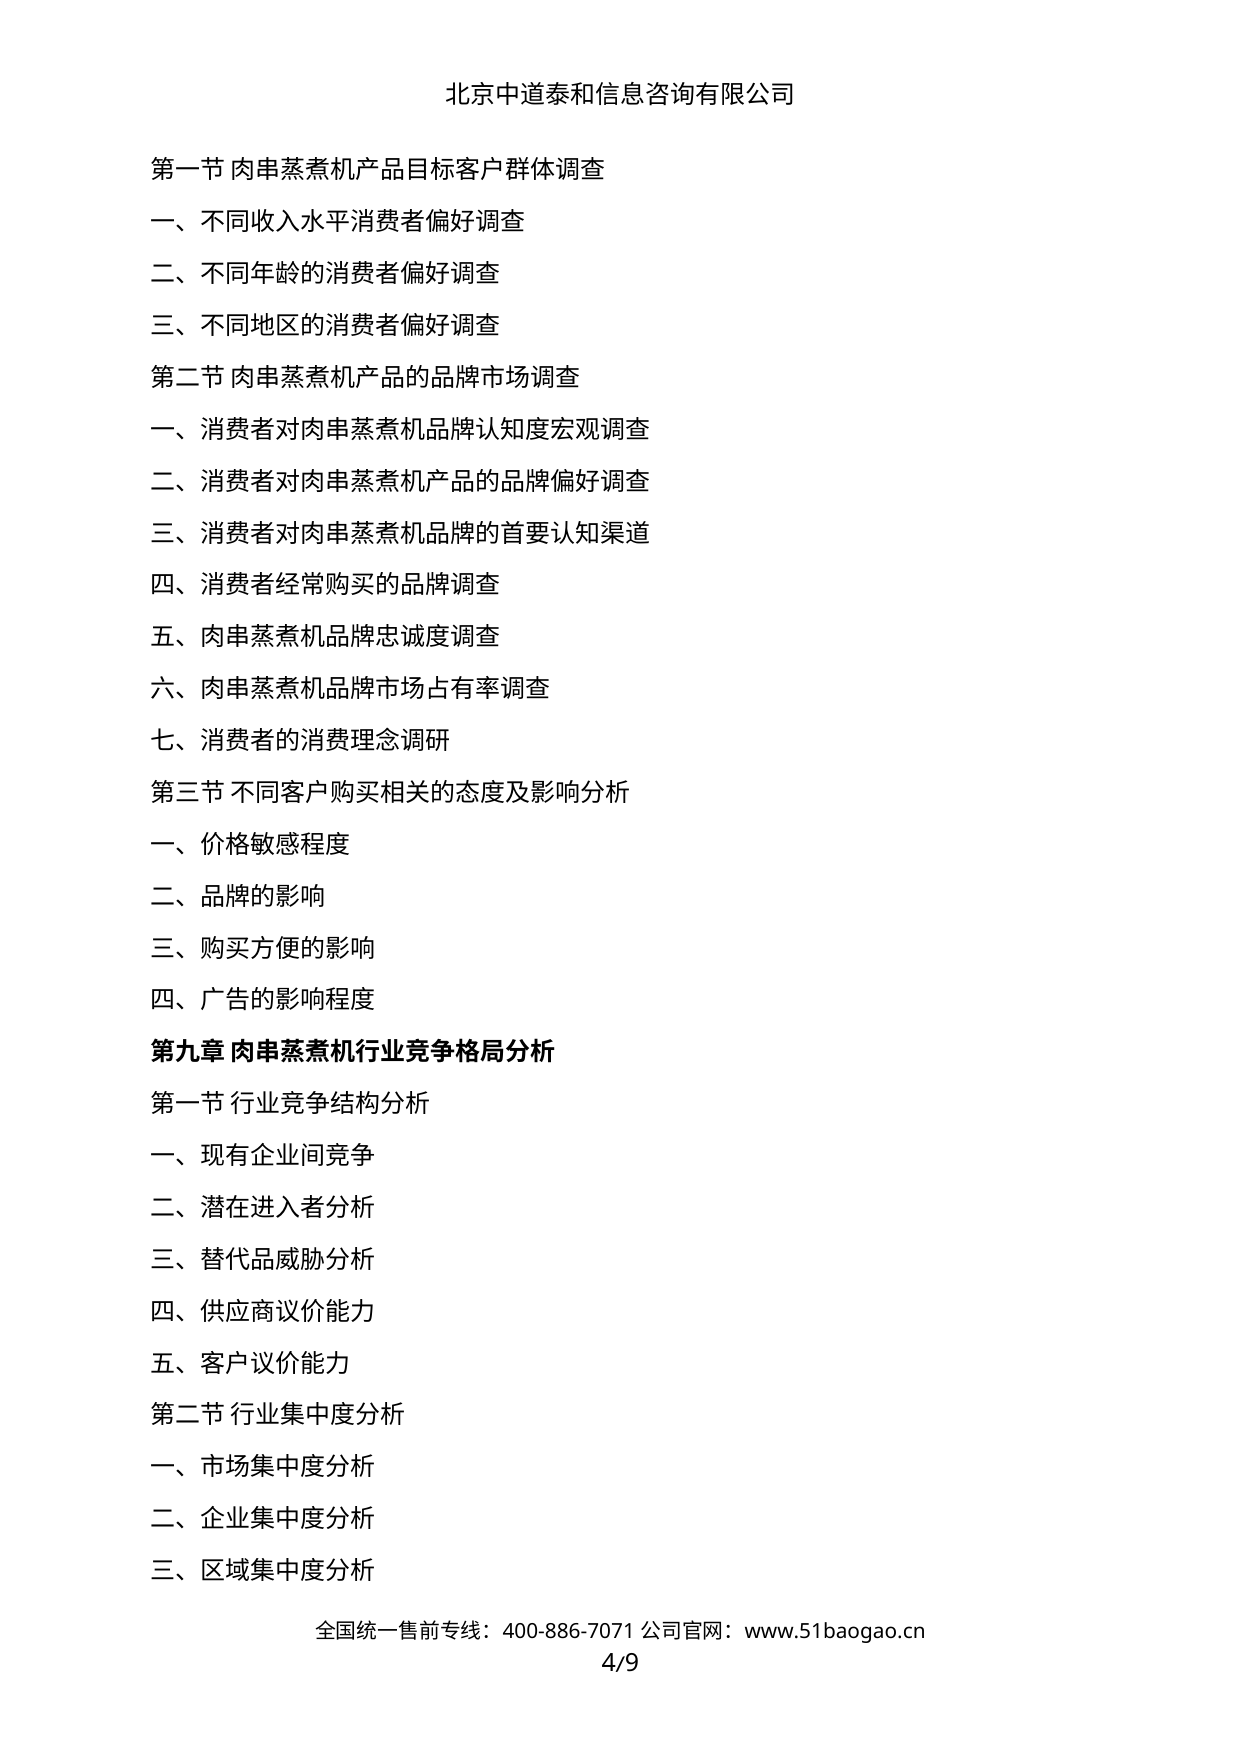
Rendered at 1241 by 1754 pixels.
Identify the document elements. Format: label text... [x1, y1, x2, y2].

text 七、消费者的消费理念调研 [150, 721, 1090, 757]
text 一、不同收入水平消费者偏好调查 [150, 202, 1090, 238]
text 三、购买方便的影响 [150, 928, 1090, 964]
text 一、现有企业间竞争 [150, 1136, 1090, 1172]
text 六、肉串蒸煮机品牌市场占有率调查 [150, 669, 1090, 705]
text 三、不同地区的消费者偏好调查 [150, 306, 1090, 342]
text 二、企业集中度分析 [150, 1499, 1090, 1535]
text 四、消费者经常购买的品牌调查 [150, 565, 1090, 601]
text 一、消费者对肉串蒸煮机品牌认知度宏观调查 [150, 409, 1090, 446]
text 第九章 肉串蒸煮机行业竞争格局分析 [150, 1032, 1090, 1068]
text 五、肉串蒸煮机品牌忠诚度调查 [150, 617, 1090, 653]
text 二、品牌的影响 [150, 876, 1090, 912]
text 第二节 肉串蒸煮机产品的品牌市场调查 [150, 357, 1090, 394]
text 五、客户议价能力 [150, 1343, 1090, 1379]
text 一、市场集中度分析 [150, 1447, 1090, 1483]
text 二、消费者对肉串蒸煮机产品的品牌偏好调查 [150, 461, 1090, 497]
text 三、区域集中度分析 [150, 1551, 1090, 1587]
text 第一节 肉串蒸煮机产品目标客户群体调查 [150, 150, 1090, 186]
text 三、替代品威胁分析 [150, 1239, 1090, 1276]
text 三、消费者对肉串蒸煮机品牌的首要认知渠道 [150, 513, 1090, 549]
text 第一节 行业竞争结构分析 [150, 1084, 1090, 1120]
text 第二节 行业集中度分析 [150, 1395, 1090, 1431]
text 二、潜在进入者分析 [150, 1187, 1090, 1224]
text 二、不同年龄的消费者偏好调查 [150, 254, 1090, 290]
text 一、价格敏感程度 [150, 824, 1090, 861]
text 第三节 不同客户购买相关的态度及影响分析 [150, 772, 1090, 809]
text 四、广告的影响程度 [150, 980, 1090, 1016]
text 四、供应商议价能力 [150, 1291, 1090, 1327]
